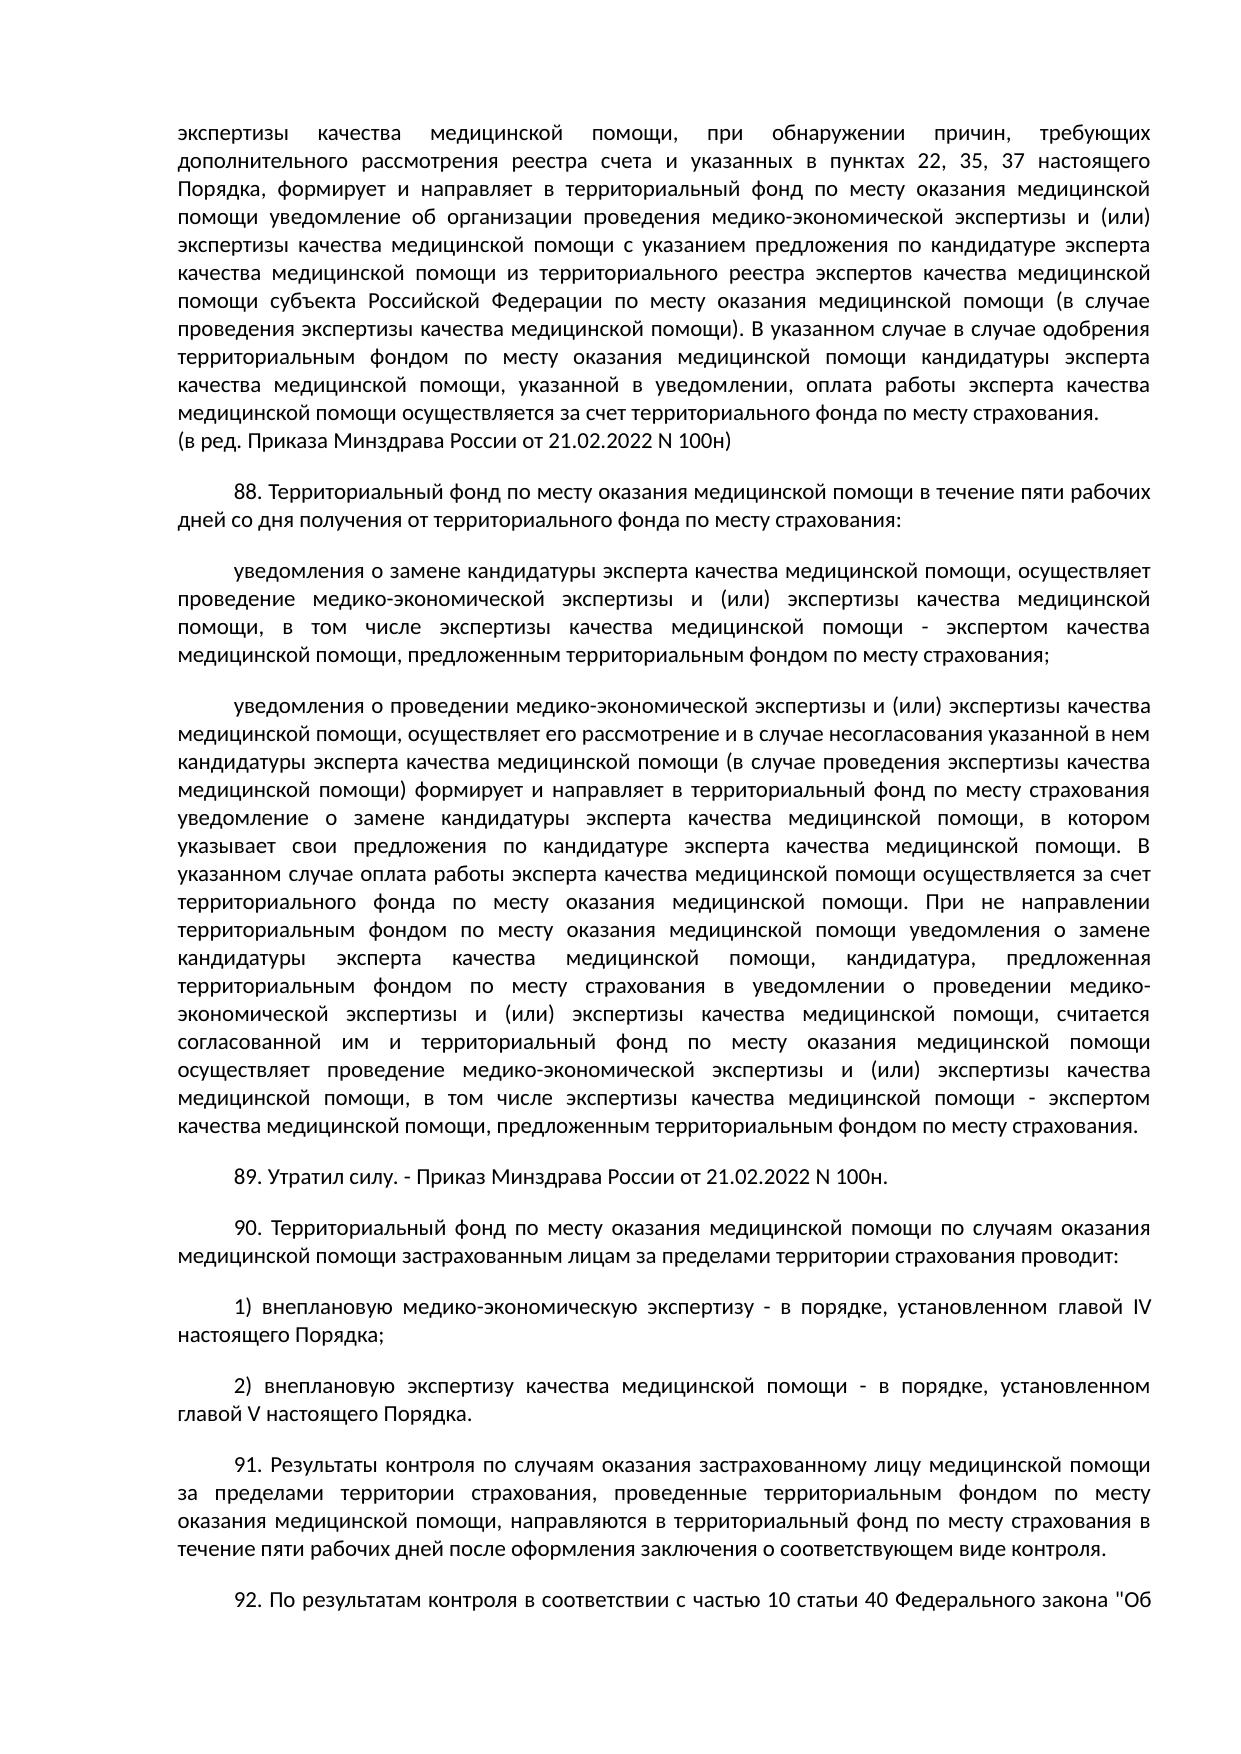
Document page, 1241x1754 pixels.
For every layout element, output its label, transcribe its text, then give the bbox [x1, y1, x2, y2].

text (в ред. Приказа Минздрава России от 21.02.2022 N 100н) [177, 426, 1152, 454]
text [177, 1585, 1152, 1613]
text 90. Территориальный фонд по месту оказания медицинской помощи по случаям оказания медицинской помощи застрахованным лицам за пределами территории страхования проводит: [177, 1213, 1152, 1269]
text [177, 118, 1152, 426]
text 88. Территориальный фонд по месту оказания медицинской помощи в течение пяти рабочих дней со дня получения от территориального фонда по месту страхования: [177, 477, 1152, 533]
text 89. Утратил силу. - Приказ Минздрава России от 21.02.2022 N 100н. [177, 1162, 1152, 1191]
text уведомления о проведении медико-экономической экспертизы и (или) экспертизы качества медицинской помощи, осуществляет его рассмотрение и в случае несогласования указанной в нем кандидатуры эксперта качества медицинской помощи (в случае проведения экспертизы качества медицинской помощи) формирует и направляет в территориальный фонд по месту страхования уведомление о замене кандидатуры эксперта качества медицинской помощи, в котором указывает свои предложения по кандидатуре эксперта качества медицинской помощи. В указанном случае оплата работы эксперта качества медицинской помощи осуществляется за счет территориального фонда по месту оказания медицинской помощи. При не направлении территориальным фондом по месту оказания медицинской помощи уведомления о замене кандидатуры эксперта качества медицинской помощи, кандидатура, предложенная территориальным фондом по месту страхования в уведомлении о проведении медико-экономической экспертизы и (или) экспертизы качества медицинской помощи, считается согласованной им и территориальный фонд по месту оказания медицинской помощи осуществляет проведение медико-экономической экспертизы и (или) экспертизы качества медицинской помощи, в том числе экспертизы качества медицинской помощи - экспертом качества медицинской помощи, предложенным территориальным фондом по месту страхования. [177, 691, 1152, 1139]
text уведомления о замене кандидатуры эксперта качества медицинской помощи, осуществляет проведение медико-экономической экспертизы и (или) экспертизы качества медицинской помощи, в том числе экспертизы качества медицинской помощи - экспертом качества медицинской помощи, предложенным территориальным фондом по месту страхования; [177, 556, 1152, 668]
text 2) внеплановую экспертизу качества медицинской помощи - в порядке, установленном главой V настоящего Порядка. [177, 1371, 1152, 1427]
text 91. Результаты контроля по случаям оказания застрахованному лицу медицинской помощи за пределами территории страхования, проведенные территориальным фондом по месту оказания медицинской помощи, направляются в территориальный фонд по месту страхования в течение пяти рабочих дней после оформления заключения о соответствующем виде контроля. [177, 1450, 1152, 1562]
text 1) внеплановую медико-экономическую экспертизу - в порядке, установленном главой IV настоящего Порядка; [177, 1292, 1152, 1348]
